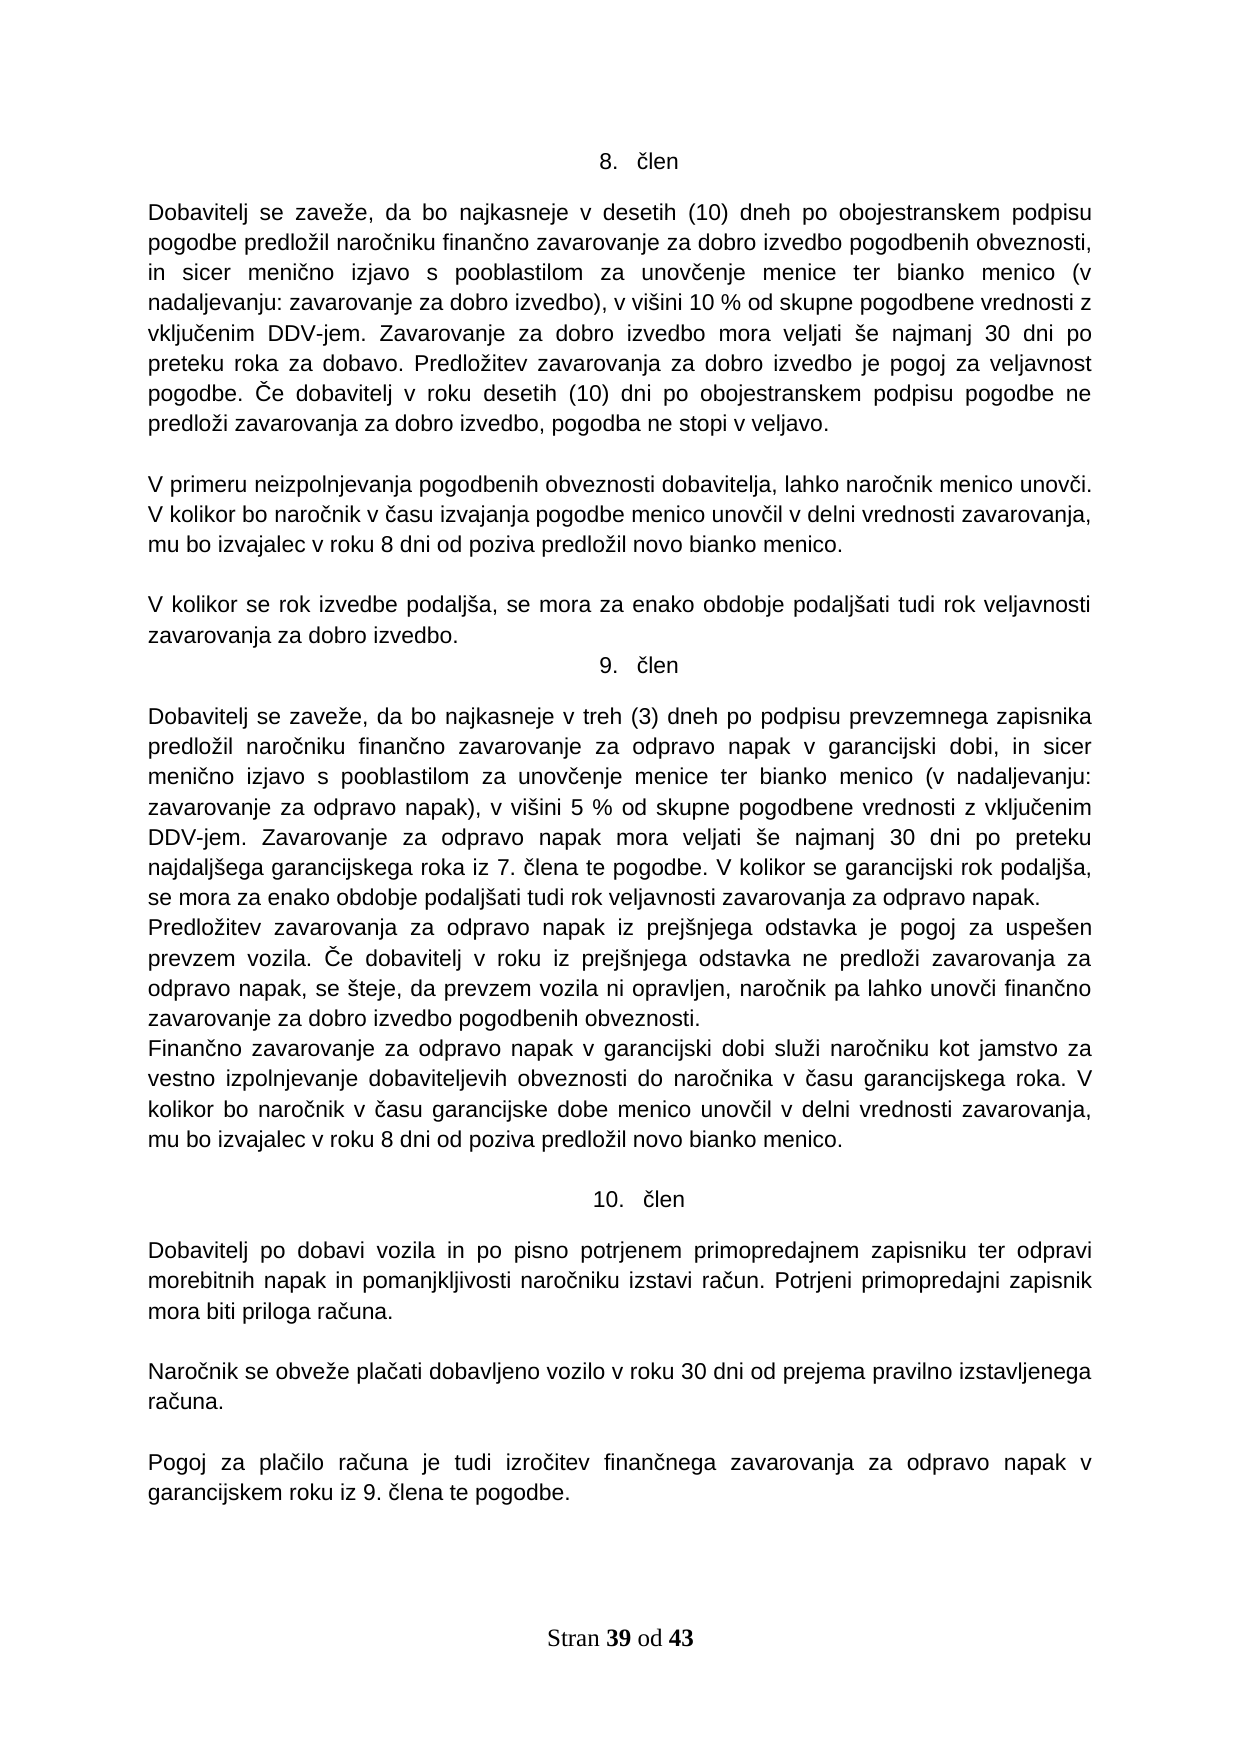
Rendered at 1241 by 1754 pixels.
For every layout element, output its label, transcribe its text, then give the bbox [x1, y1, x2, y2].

text Dobavitelj se zaveže, da bo najkasneje v treh (3) dneh po podpisu prevzemnega zapisnika predložil naročniku finančno zavarovanje za odpravo napak v garancijski dobi, in sicer menično izjavo s pooblastilom za unovčenje menice ter bianko menico (v nadaljevanju: zavarovanje za odpravo napak), v višini 5 % od skupne pogodbene vrednosti z vključenim DDV-jem. Zavarovanje za odpravo napak mora veljati še najmanj 30 dni po preteku najdaljšega garancijskega roka iz 7. člena te pogodbe. V kolikor se garancijski rok podaljša, se mora za enako obdobje podaljšati tudi rok veljavnosti zavarovanja za odpravo napak. [148, 703, 1093, 910]
text Dobavitelj po dobavi vozila in po pisno potrjenem primopredajnem zapisniku ter odpravi morebitnih napak in pomanjkljivosti naročniku izstavi račun. Potrjeni primopredajni zapisnik mora biti priloga računa. [148, 1237, 1093, 1324]
list člen [185, 148, 1093, 174]
text V kolikor se rok izvedbe podaljša, se mora za enako obdobje podaljšati tudi rok veljavnosti zavarovanja za dobro izvedbo. [148, 591, 1093, 648]
list člen [185, 652, 1093, 678]
list člen [185, 1186, 1093, 1212]
text Predložitev zavarovanja za odpravo napak iz prejšnjega odstavka je pogoj za uspešen prevzem vozila. Če dobavitelj v roku iz prejšnjega odstavka ne predloži zavarovanja za odpravo napak, se šteje, da prevzem vozila ni opravljen, naročnik pa lahko unovči finančno zavarovanje za dobro izvedbo pogodbenih obveznosti. [148, 914, 1093, 1031]
text Finančno zavarovanje za odpravo napak v garancijski dobi služi naročniku kot jamstvo za vestno izpolnjevanje dobaviteljevih obveznosti do naročnika v času garancijskega roka. V kolikor bo naročnik v času garancijske dobe menico unovčil v delni vrednosti zavarovanja, mu bo izvajalec v roku 8 dni od poziva predložil novo bianko menico. [148, 1035, 1093, 1152]
text Pogoj za plačilo računa je tudi izročitev finančnega zavarovanja za odpravo napak v garancijskem roku iz 9. člena te pogodbe. [148, 1449, 1093, 1505]
text V primeru neizpolnjevanja pogodbenih obveznosti dobavitelja, lahko naročnik menico unovči. V kolikor bo naročnik v času izvajanja pogodbe menico unovčil v delni vrednosti zavarovanja, mu bo izvajalec v roku 8 dni od poziva predložil novo bianko menico. [148, 471, 1093, 557]
text Dobavitelj se zaveže, da bo najkasneje v desetih (10) dneh po obojestranskem podpisu pogodbe predložil naročniku finančno zavarovanje za dobro izvedbo pogodbenih obveznosti, in sicer menično izjavo s pooblastilom za unovčenje menice ter bianko menico (v nadaljevanju: zavarovanje za dobro izvedbo), v višini 10 % od skupne pogodbene vrednosti z vključenim DDV-jem. Zavarovanje za dobro izvedbo mora veljati še najmanj 30 dni po preteku roka za dobavo. Predložitev zavarovanja za dobro izvedbo je pogoj za veljavnost pogodbe. Če dobavitelj v roku desetih (10) dni po obojestranskem podpisu pogodbe ne predloži zavarovanja za dobro izvedbo, pogodba ne stopi v veljavo. [148, 199, 1093, 436]
text Naročnik se obveže plačati dobavljeno vozilo v roku 30 dni od prejema pravilno izstavljenega računa. [148, 1358, 1093, 1414]
